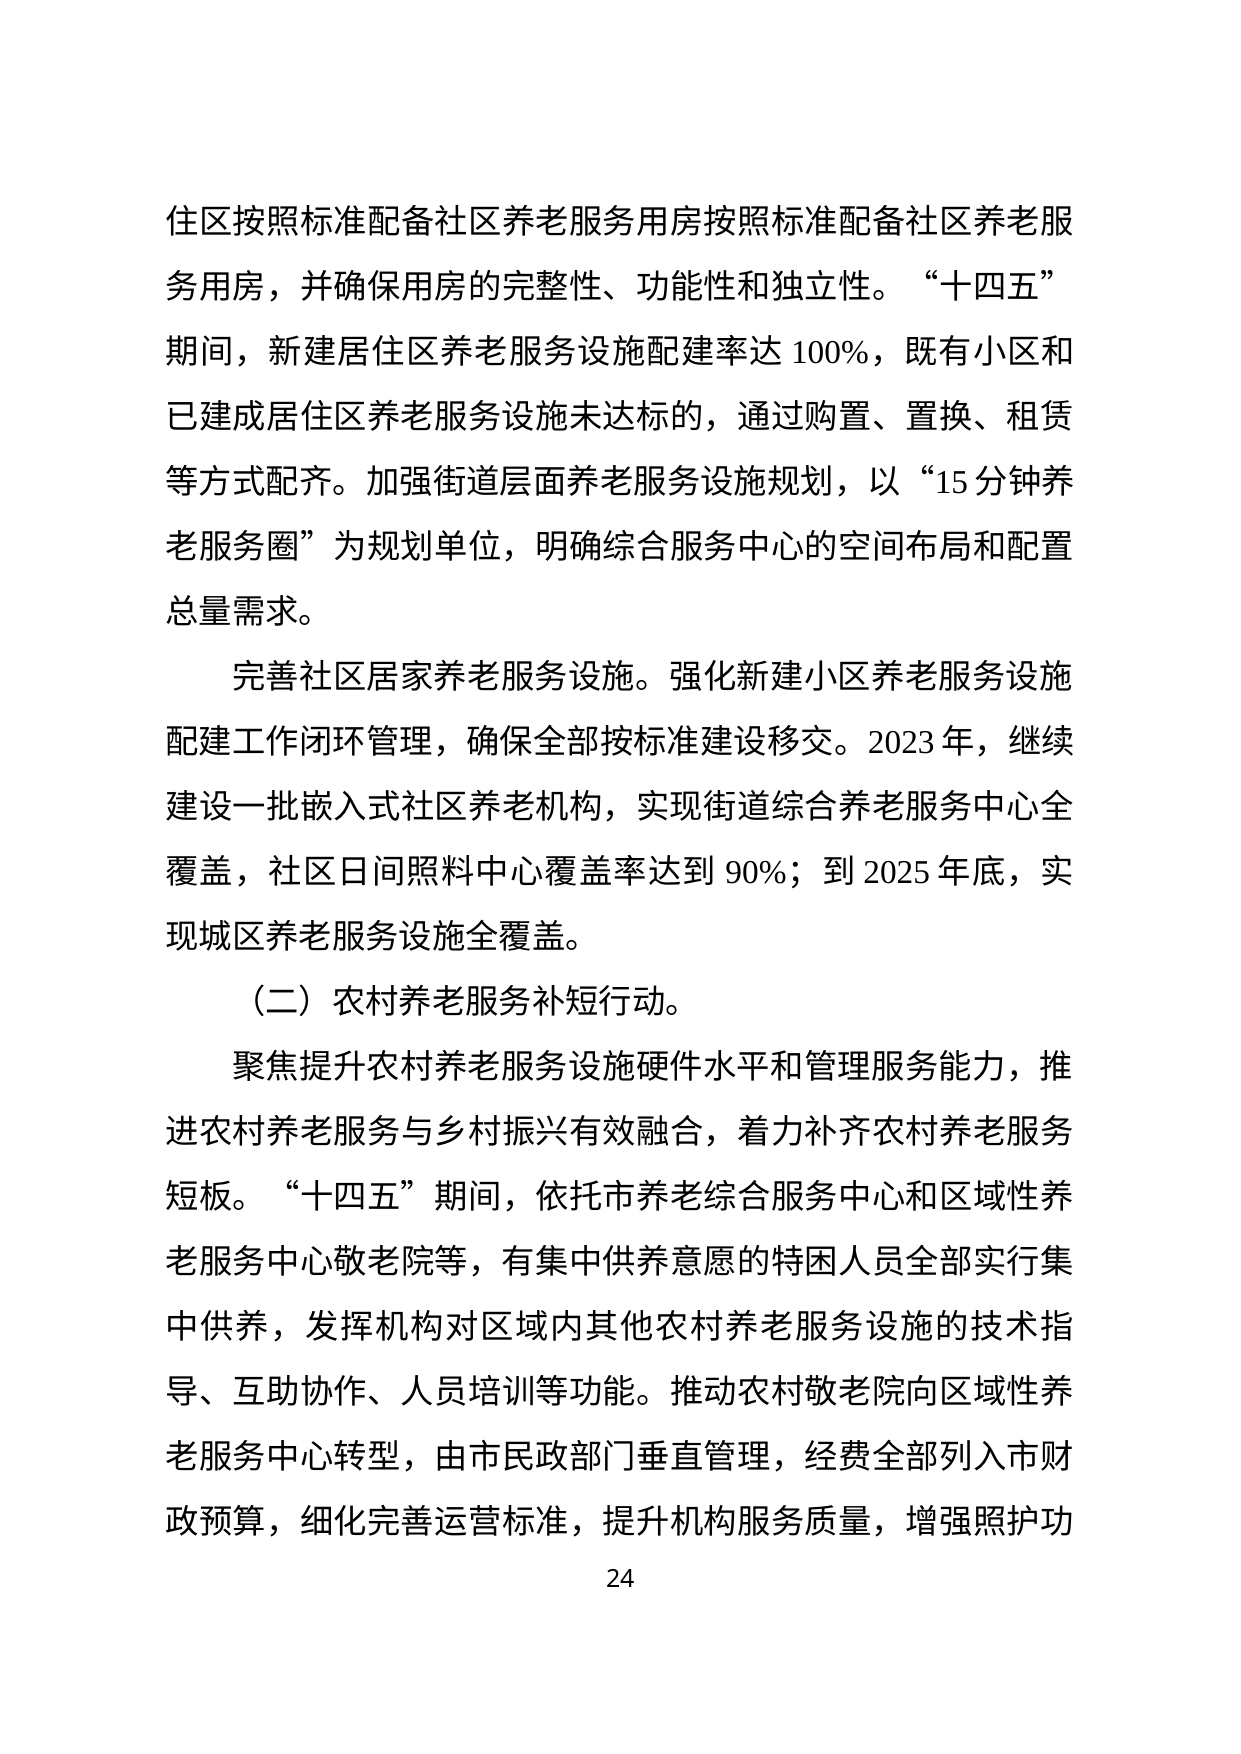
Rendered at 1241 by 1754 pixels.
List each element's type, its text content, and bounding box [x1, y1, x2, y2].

text 完善社区居家养老服务设施。强化新建小区养老服务设施配建工作闭环管理，确保全部按标准建设移交。2023年，继续建设一批嵌入式社区养老机构，实现街道综合养老服务中心全覆盖，社区日间照料中心覆盖率达到90%；到2025年底，实现城区养老服务设施全覆盖。 [165, 642, 1075, 967]
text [165, 1032, 1075, 1552]
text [165, 187, 1075, 642]
text （二）农村养老服务补短行动。 [165, 967, 1075, 1032]
